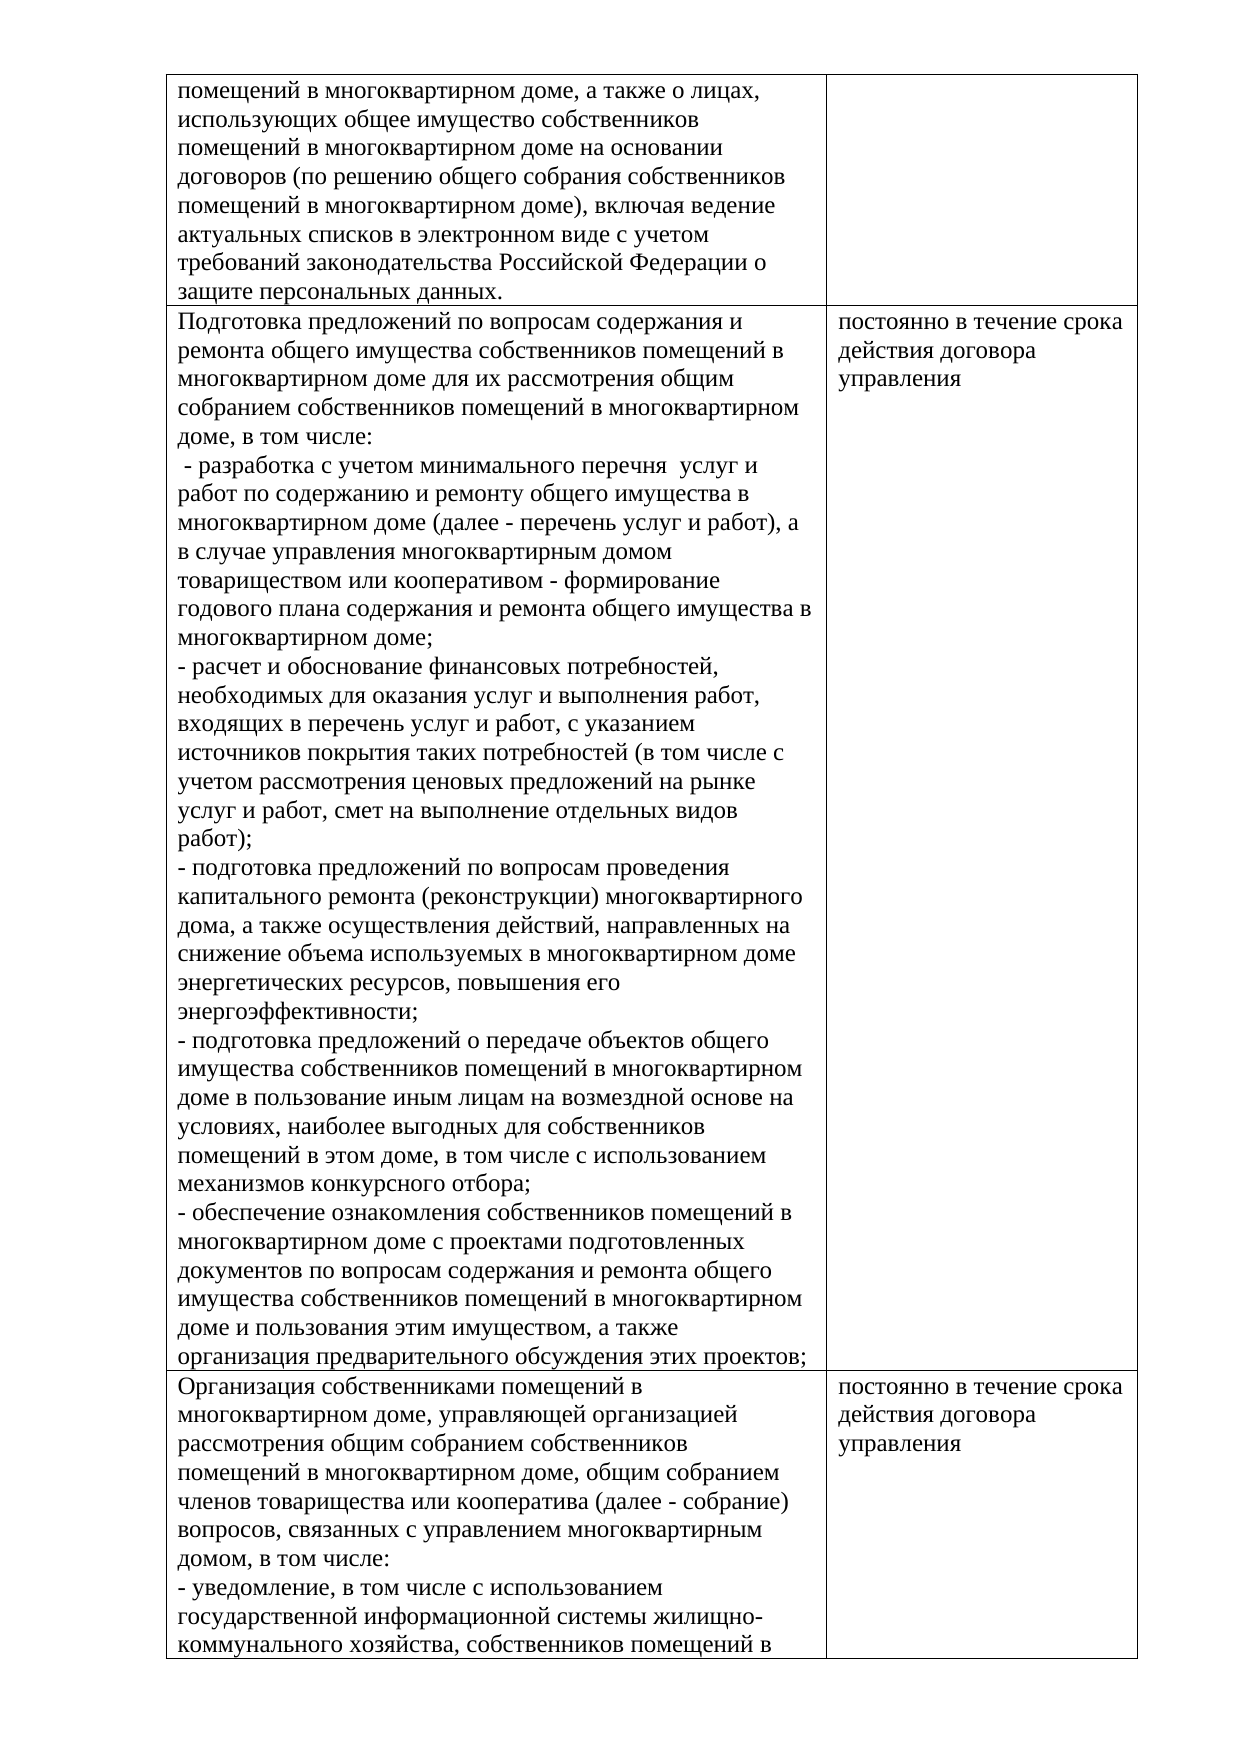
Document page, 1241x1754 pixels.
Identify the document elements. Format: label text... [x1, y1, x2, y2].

table_cell постоянно в течение срока действия договора управления [827, 306, 1137, 1370]
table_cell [827, 1371, 1137, 1658]
table_cell Подготовка предложений по вопросам содержания и ремонта общего имущества собственников помещений в многоквартирном доме для их рассмотрения общим собранием собственников помещений в многоквартирном доме, в том числе: - разработка с учетом минимального перечня услуг и работ по содержанию и ремонту общего имущества в многоквартирном доме (далее - перечень услуг и работ), а в случае управления многоквартирным домом товариществом или кооперативом - формирование годового плана содержания и ремонта общего имущества в многоквартирном доме; - расчет и обоснование финансовых потребностей, необходимых для оказания услуг и выполнения работ, входящих в перечень услуг и работ, с указанием источников покрытия таких потребностей (в том числе с учетом рассмотрения ценовых предложений на рынке услуг и работ, смет на выполнение отдельных видов работ); - подготовка предложений по вопросам проведения капитального ремонта (реконструкции) многоквартирного дома, а также осуществления действий, направленных на снижение объема используемых в многоквартирном доме энергетических ресурсов, повышения его энергоэффективности; - подготовка предложений о передаче объектов общего имущества собственников помещений в многоквартирном доме в пользование иным лицам на возмездной основе на условиях, наиболее выгодных для собственников помещений в этом доме, в том числе с использованием механизмов конкурсного отбора; - обеспечение ознакомления собственников помещений в многоквартирном доме с проектами подготовленных документов по вопросам содержания и ремонта общего имущества собственников помещений в многоквартирном доме и пользования этим имуществом, а также организация предварительного обсуждения этих проектов; [167, 306, 826, 1370]
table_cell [827, 75, 1137, 305]
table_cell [167, 1371, 826, 1658]
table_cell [167, 75, 826, 305]
